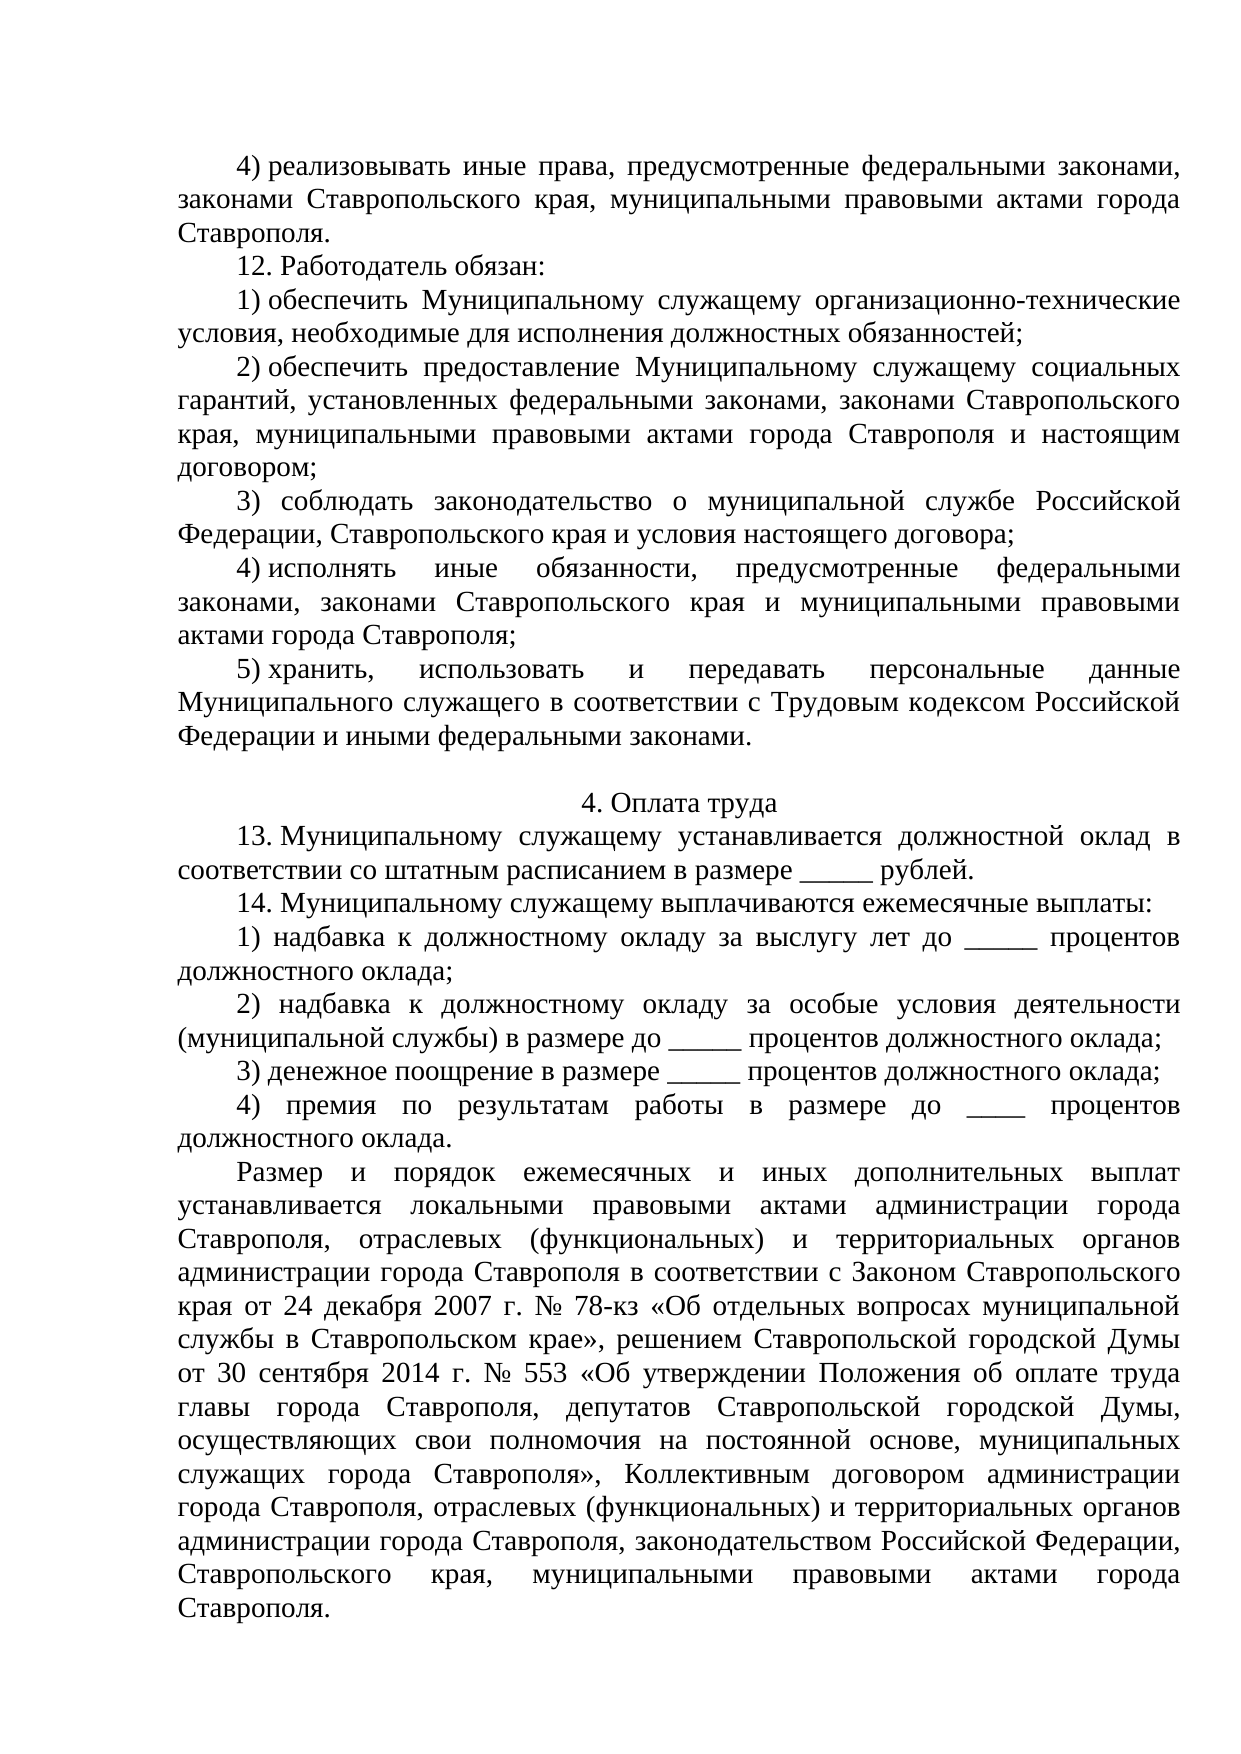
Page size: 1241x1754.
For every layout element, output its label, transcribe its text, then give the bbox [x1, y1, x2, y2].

text Размер и порядок ежемесячных и иных дополнительных выплат устанавливается локальными правовыми актами администрации города Ставрополя, отраслевых (функциональных) и территориальных органов администрации города Ставрополя в соответствии с Законом Ставропольского края от 24 декабря 2007 г. № 78-кз «Об отдельных вопросах муниципальной службы в Ставропольском крае», решением Ставропольской городской Думы от 30 сентября 2014 г. № 553 «Об утверждении Положения об оплате труда главы города Ставрополя, депутатов Ставропольской городской Думы, осуществляющих свои полномочия на постоянной основе, муниципальных служащих города Ставрополя», Коллективным договором администрации города Ставрополя, отраслевых (функциональных) и территориальных органов администрации города Ставрополя, законодательством Российской Федерации, Ставропольского края, муниципальными правовыми актами города Ставрополя. [177, 1154, 1181, 1623]
text 4) премия по результатам работы в размере до ____ процентов должностного оклада. [177, 1087, 1181, 1154]
text 2) обеспечить предоставление Муниципальному служащему социальных гарантий, установленных федеральными законами, законами Ставропольского края, муниципальными правовыми актами города Ставрополя и настоящим договором; [177, 349, 1181, 483]
text 4) реализовывать иные права, предусмотренные федеральными законами, законами Ставропольского края, муниципальными правовыми актами города Ставрополя. [177, 148, 1181, 248]
text 3) денежное поощрение в размере _____ процентов должностного оклада; [177, 1053, 1181, 1087]
text 12. Работодатель обязан: [177, 248, 1181, 282]
text 1) обеспечить Муниципальному служащему организационно-технические условия, необходимые для исполнения должностных обязанностей; [177, 282, 1181, 349]
text 4) исполнять иные обязанности, предусмотренные федеральными законами, законами Ставропольского края и муниципальными правовыми актами города Ставрополя; [177, 550, 1181, 651]
text 14. Муниципальному служащему выплачиваются ежемесячные выплаты: [177, 886, 1181, 919]
text 2) надбавка к должностному окладу за особые условия деятельности (муниципальной службы) в размере до _____ процентов должностного оклада; [177, 986, 1181, 1053]
text 4. Оплата труда [177, 785, 1181, 818]
text 1) надбавка к должностному окладу за выслугу лет до _____ процентов должностного оклада; [177, 919, 1181, 986]
text 13. Муниципальному служащему устанавливается должностной оклад в соответствии со штатным расписанием в размере _____ рублей. [177, 818, 1181, 886]
text 3) соблюдать законодательство о муниципальной службе Российской Федерации, Ставропольского края и условия настоящего договора; [177, 483, 1181, 550]
text 5) хранить, использовать и передавать персональные данные Муниципального служащего в соответствии с Трудовым кодексом Российской Федерации и иными федеральными законами. [177, 651, 1181, 751]
